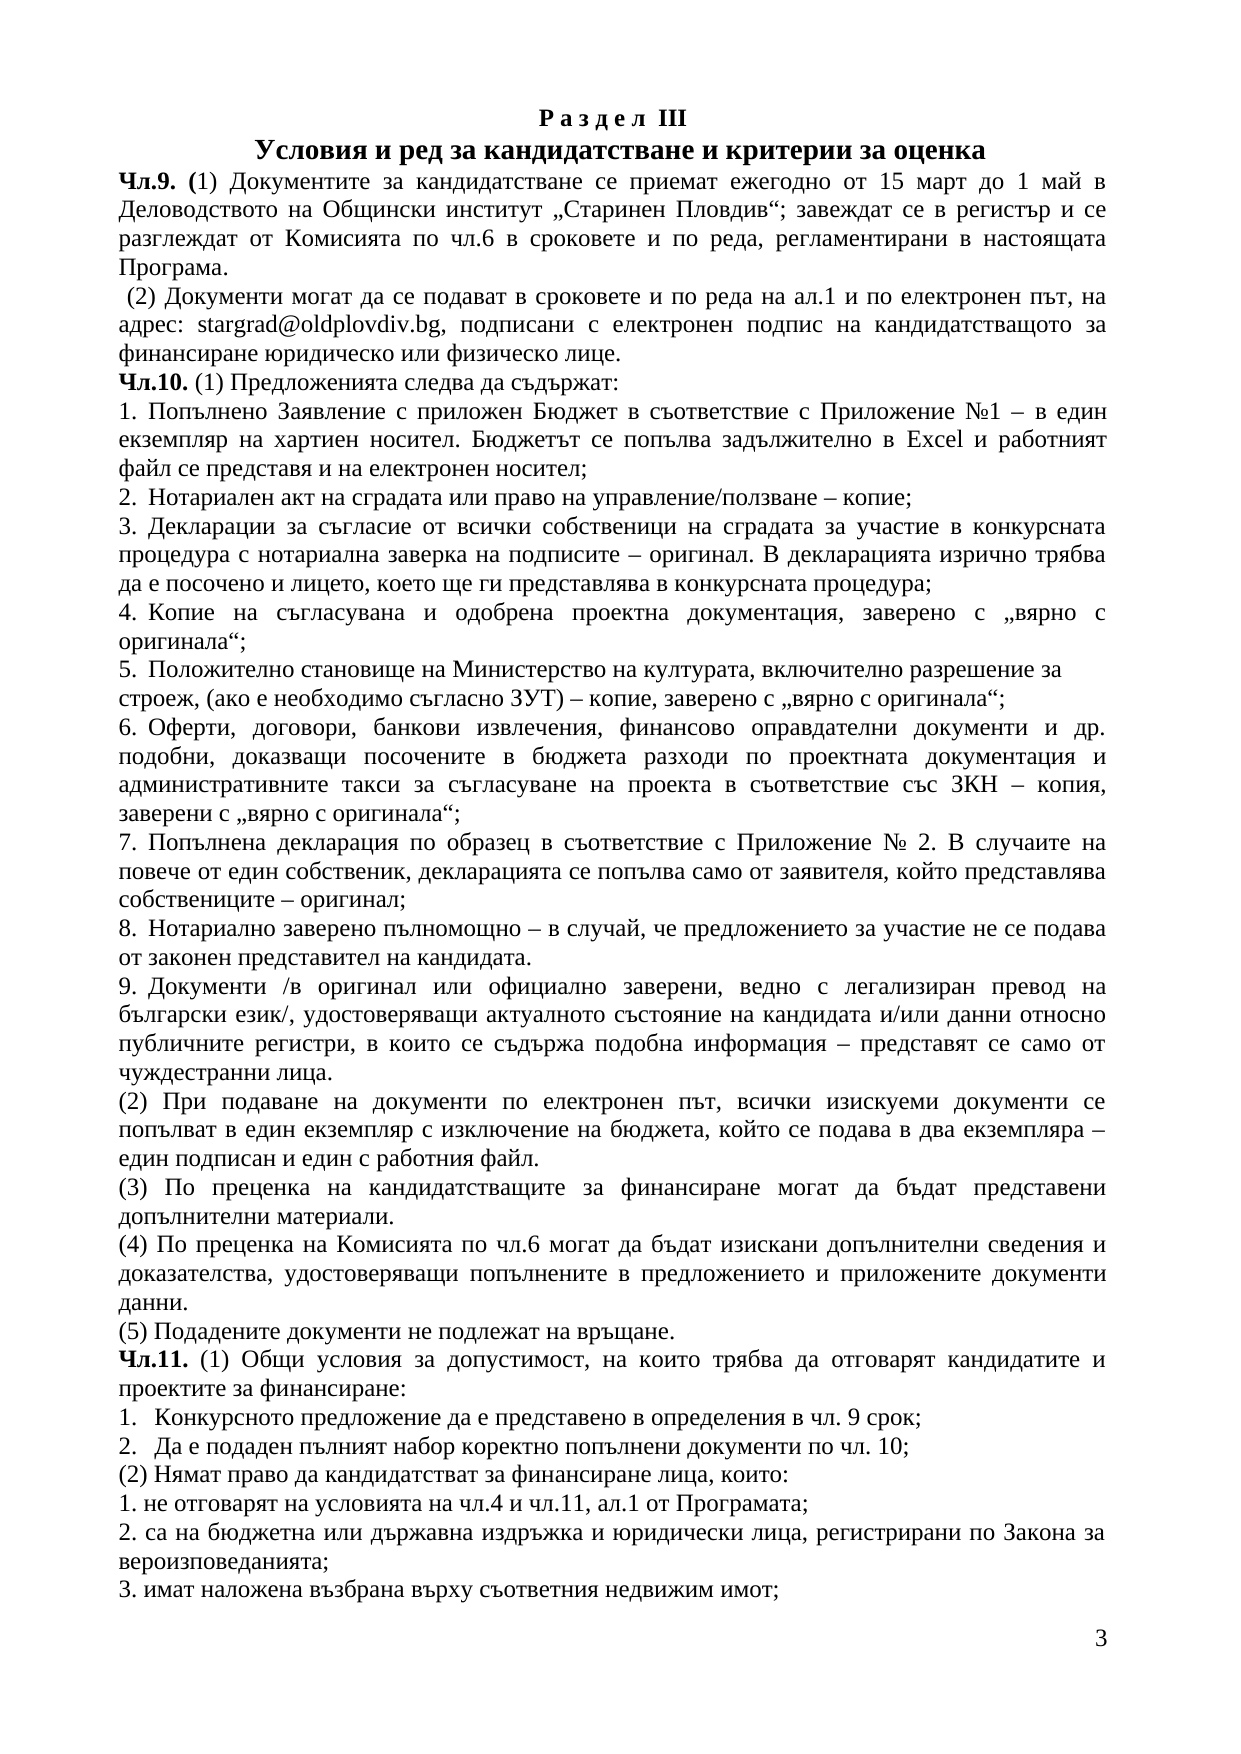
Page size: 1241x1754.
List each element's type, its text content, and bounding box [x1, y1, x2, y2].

text Условия и ред за кандидатстване и критерии за оценка [118, 132, 1122, 166]
list Документи /в оригинал или официално заверени, ведно с легализиран превод на български език/, удостоверяващи актуалното състояние на кандидата и/или данни относно публичните регистри, в които се съдържа подобна информация – представят се само от чуждестранни лица. [118, 971, 1107, 1086]
list Конкурсното предложение да е представено в определения в чл. 9 срок; [118, 1402, 1107, 1431]
text Чл.9. (1) Документите за кандидатстване се приемат ежегодно от 15 март до 1 май в Деловодството на Общински институт „Старинен Пловдив“; завеждат се в регистър и се разглеждат от Комисията по чл.6 в сроковете и по реда, регламентирани в настоящата Програма. [118, 166, 1107, 281]
text (2) Нямат право да кандидатстват за финансиране лица, които: [118, 1459, 1107, 1488]
list Оферти, договори, банкови извлечения, финансово оправдателни документи и др. подобни, доказващи посочените в бюджета разходи по проектната документация и административните такси за съгласуване на проекта в съответствие със ЗКН – копия, заверени с „вярно с оригинала“; [118, 712, 1107, 827]
text Чл.10. (1) Предложенията следва да съдържат: [118, 367, 1107, 396]
list Положително становище на Министерство на културата, включително разрешение за строеж, (ако е необходимо съгласно ЗУТ) – копие, заверено с „вярно с оригинала“; [118, 654, 1107, 712]
list Да е подаден пълният набор коректно попълнени документи по чл. 10; [118, 1431, 1107, 1459]
text Р а з д е л IІІ [118, 103, 1107, 132]
text (4) По преценка на Комисията по чл.6 могат да бъдат изискани допълнителни сведения и доказателства, удостоверяващи попълнените в предложението и приложените документи данни. [118, 1229, 1107, 1316]
list Нотариално заверено пълномощно – в случай, че предложението за участие не се подава от законен представител на кандидата. [118, 913, 1107, 971]
text (5) Подадените документи не подлежат на връщане. [118, 1316, 1107, 1344]
text (3) По преценка на кандидатстващите за финансиране могат да бъдат представени допълнителни материали. [118, 1172, 1107, 1229]
text 3. имат наложена възбрана върху съответния недвижим имот; [118, 1574, 1107, 1603]
text (2) При подаване на документи по електронен път, всички изискуеми документи се попълват в един екземпляр с изключение на бюджета, който се подава в два екземпляра – един подписан и един с работния файл. [118, 1086, 1107, 1172]
text 2. са на бюджетна или държавна издръжка и юридически лица, регистрирани по Закона за вероизповеданията; [118, 1517, 1107, 1574]
text 1. не отговарят на условията на чл.4 и чл.11, ал.1 от Програмата; [118, 1488, 1107, 1517]
text Чл.11. (1) Общи условия за допустимост, на които трябва да отговарят кандидатите и проектите за финансиране: [118, 1344, 1107, 1402]
list Декларации за съгласие от всички собственици на сградата за участие в конкурсната процедура с нотариална заверка на подписите – оригинал. В декларацията изрично трябва да е посочено и лицето, което ще ги представлява в конкурсната процедура; [118, 511, 1107, 597]
list Попълнено Заявление с приложен Бюджет в съответствие с Приложение №1 – в един екземпляр на хартиен носител. Бюджетът се попълва задължително в Excel и работният файл се представя и на електронен носител; [118, 396, 1107, 482]
list Нотариален акт на сградата или право на управление/ползване – копие; [118, 482, 1107, 511]
list Попълнена декларация по образец в съответствие с Приложение № 2. В случаите на повече от един собственик, декларацията се попълва само от заявителя, който представлява собствениците – оригинал; [118, 827, 1107, 913]
list Копие на съгласувана и одобрена проектна документация, заверено с „вярно с оригинала“; [118, 597, 1107, 654]
text (2) Документи могат да се подават в сроковете и по реда на ал.1 и по електронен път, на адрес: stargrad@oldplovdiv.bg, подписани с електронен подпис на кандидатстващото за финансиране юридическо или физическо лице. [118, 281, 1107, 367]
